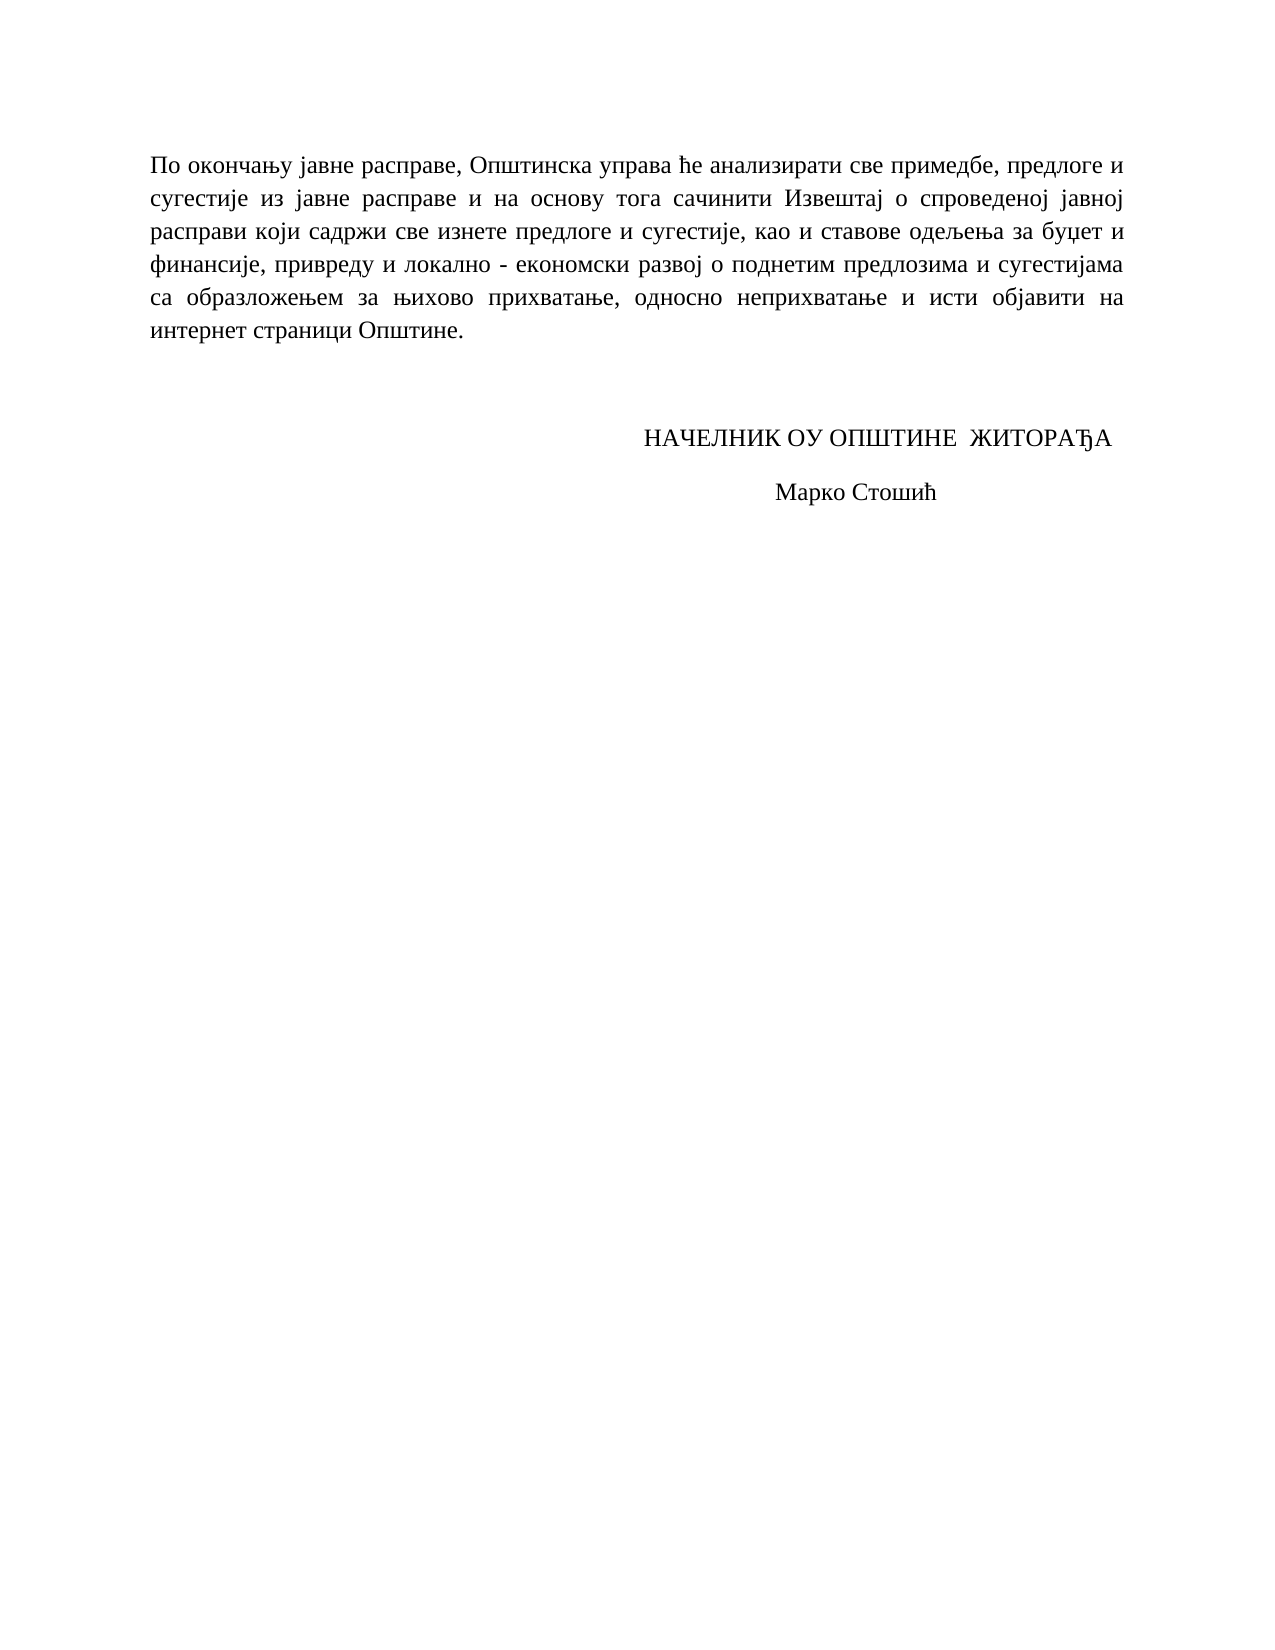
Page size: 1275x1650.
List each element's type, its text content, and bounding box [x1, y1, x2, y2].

text Марко Стошић [150, 477, 1125, 505]
text НАЧЕЛНИК ОУ ОПШТИНЕ ЖИТОРАЂА [150, 423, 1125, 452]
text По окончању јавне расправе, Општинска управа ће анализирати све примедбе, предлоге и сугестије из јавне расправе и на основу тога сачинити Извештај о спроведеној јавној расправи који садржи све изнете предлоге и сугестије, као и ставове одељења за буџет и финансије, привреду и локално - економски развој о поднетим предлозима и сугестијама са образложењем за њихово прихватање, односно неприхватање и исти објавити на интернет страници Општине. [150, 150, 1125, 344]
